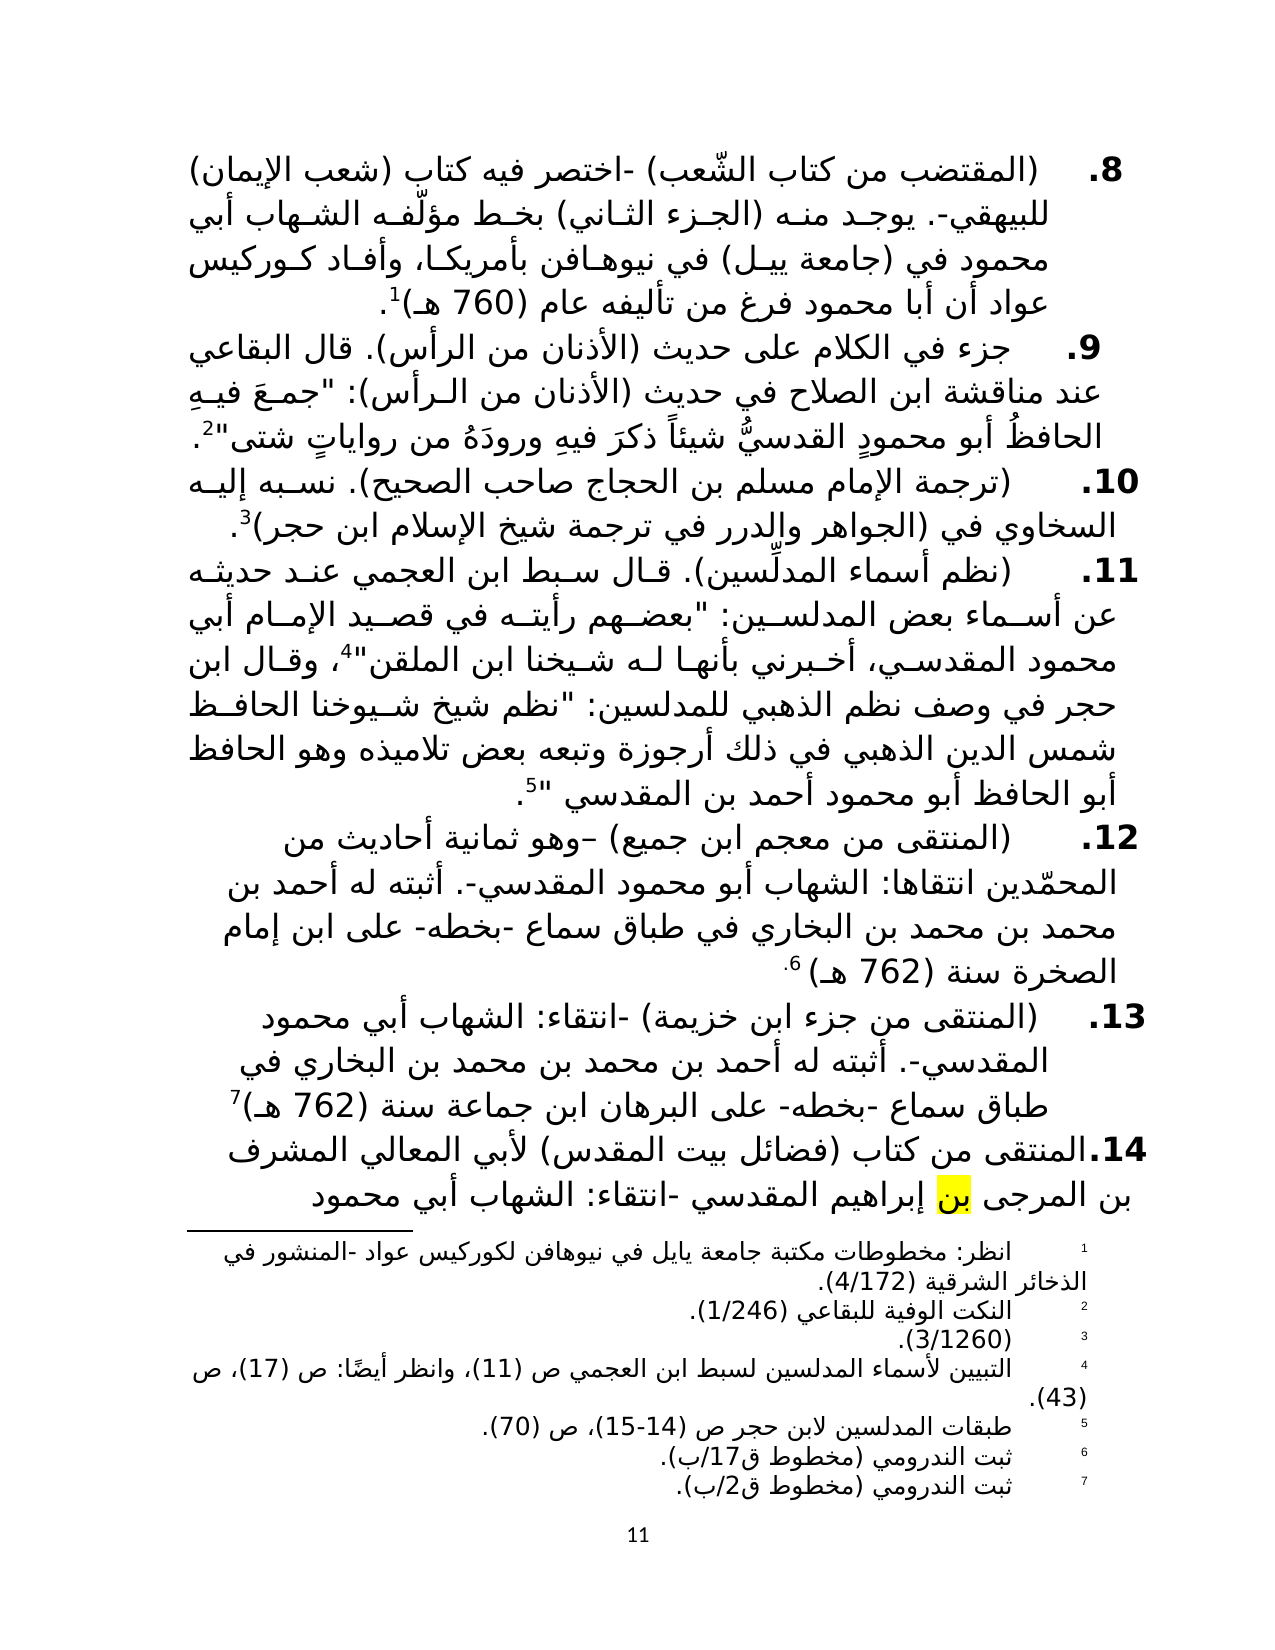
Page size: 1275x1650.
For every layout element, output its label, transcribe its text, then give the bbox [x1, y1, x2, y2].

list (المنتقى من معجم ابن جميع) –وهو ثمانية أحاديث من المحمّدين انتقاها: الشهاب أبو محمود المقدسي-. أثبته له أحمد بن محمد بن محمد بن البخاري في طباق سماع -بخطه- على ابن إمام الصخرة سنة (762 هـ) . [187, 819, 1118, 991]
list (ترجمة الإمام مسلم بن الحجاج صاحب الصحيح). نسبه إليه السخاوي في (الجواهر والدرر في ترجمة شيخ الإسلام ابن حجر). [187, 462, 1118, 546]
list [187, 1131, 1132, 1214]
list (نظم أسماء المدلِّسين). قال سبط ابن العجمي عند حديثه عن أسماء بعض المدلسين: "بعضهم رأيته في قصيد الإمام أبي محمود المقدسي، أخبرني بأنها له شيخنا ابن الملقن"، وقال ابن حجر في وصف نظم الذهبي للمدلسين: "نظم شيخ شيوخنا الحافظ شمس الدين الذهبي في ذلك أرجوزة وتبعه بعض تلاميذه وهو الحافظ أبو الحافظ أبو محمود أحمد بن المقدسي ". [187, 551, 1118, 813]
list جزء في الكلام على حديث (الأذنان من الرأس). قال البقاعي عند مناقشة ابن الصلاح في حديث (الأذنان من الرأس): "جمعَ فيهِ الحافظُ أبو محمودٍ القدسيُّ شيئاً ذكرَ فيهِ ورودَهُ من رواياتٍ شتى". [187, 328, 1103, 456]
list (المنتقى من جزء ابن خزيمة) -انتقاء: الشهاب أبي محمود المقدسي-. أثبته له أحمد بن محمد بن محمد بن البخاري في طباق سماع -بخطه- على البرهان ابن جماعة سنة (762 هـ) [187, 997, 1087, 1125]
list (المقتضب من كتاب الشّعب) -اختصر فيه كتاب (شعب الإيمان) للبيهقي-. يوجد منه (الجزء الثاني) بخط مؤلّفه الشهاب أبي محمود في (جامعة ييل) في نيوهافن بأمريكا، وأفاد كوركيس عواد أن أبا محمود فرغ من تأليفه عام (760 هـ). [187, 150, 1087, 323]
